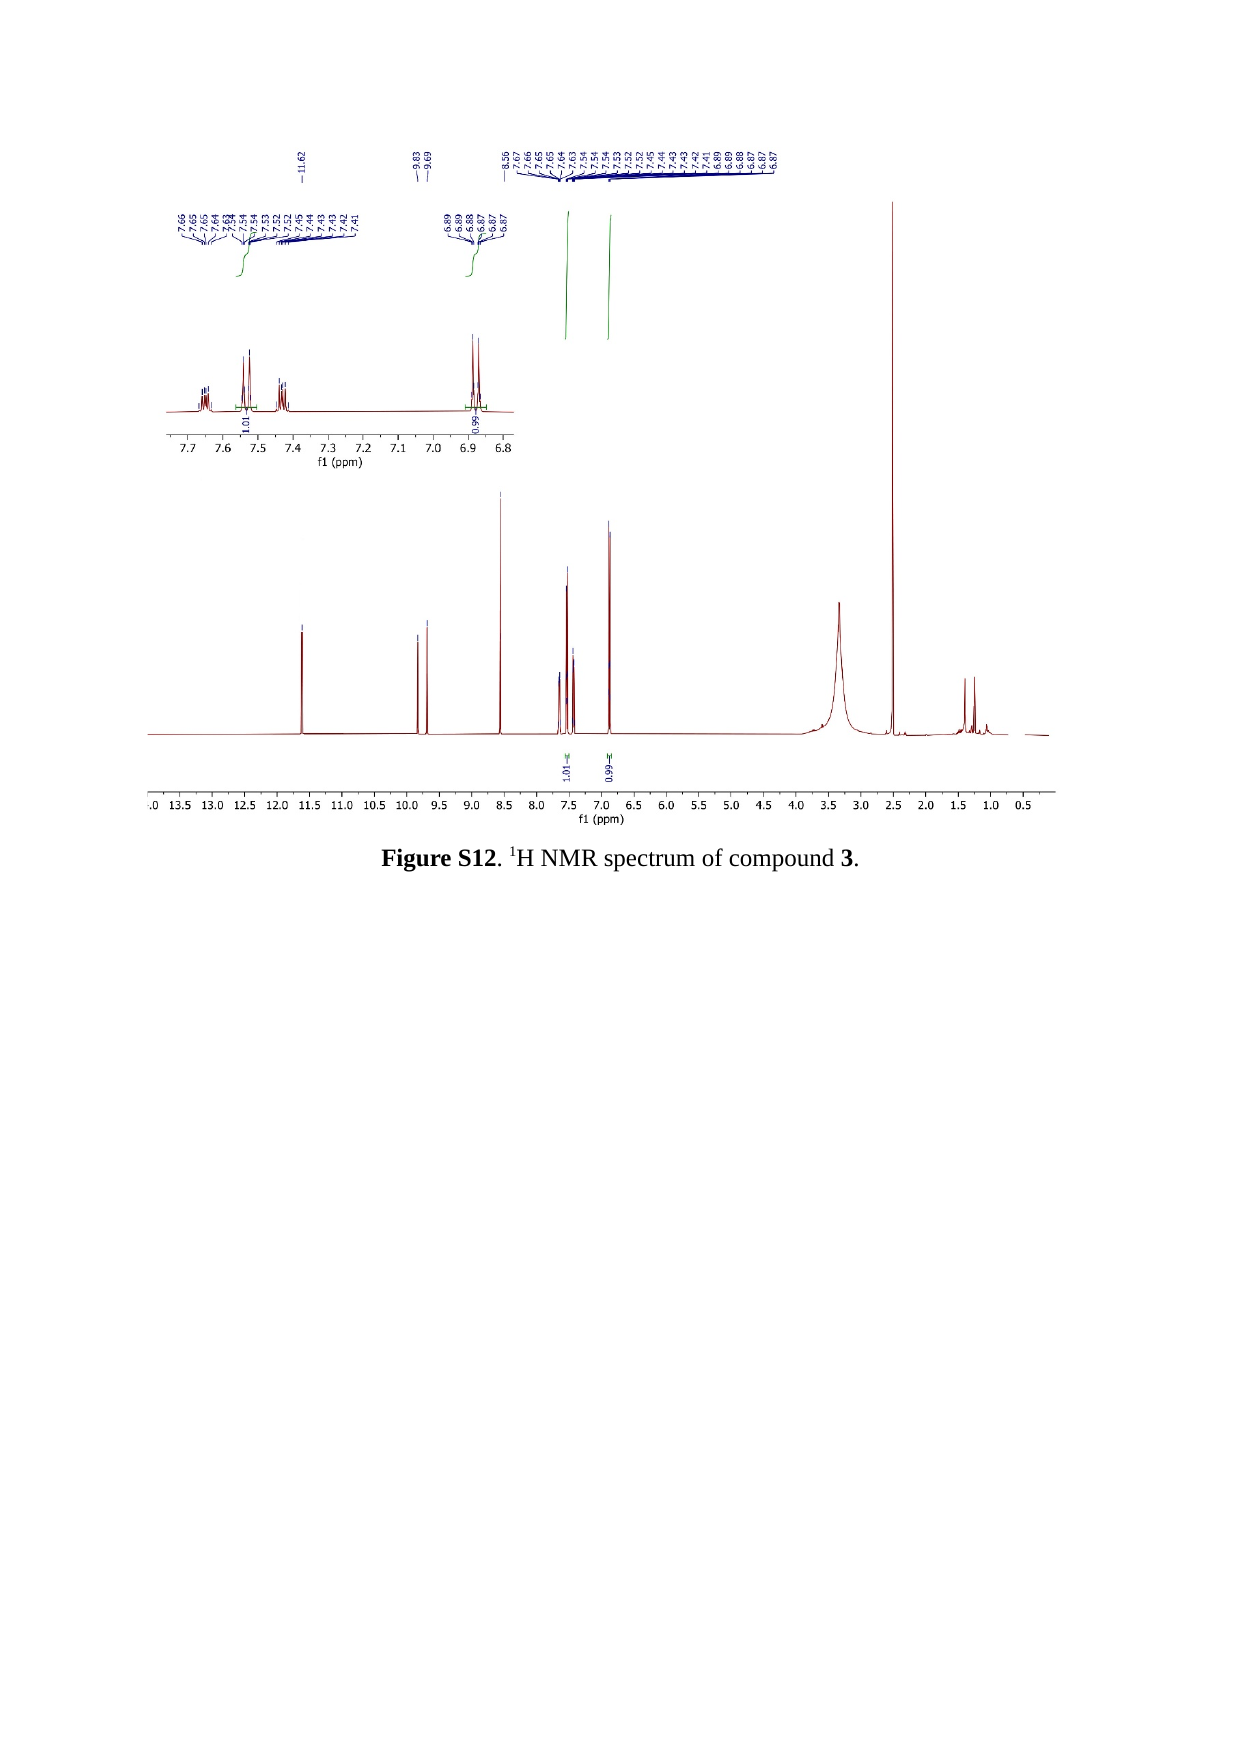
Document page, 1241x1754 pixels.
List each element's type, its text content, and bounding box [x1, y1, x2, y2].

text Figure S12. 1H NMR spectrum of compound 3. [148, 843, 1093, 872]
picture [147, 147, 1093, 825]
